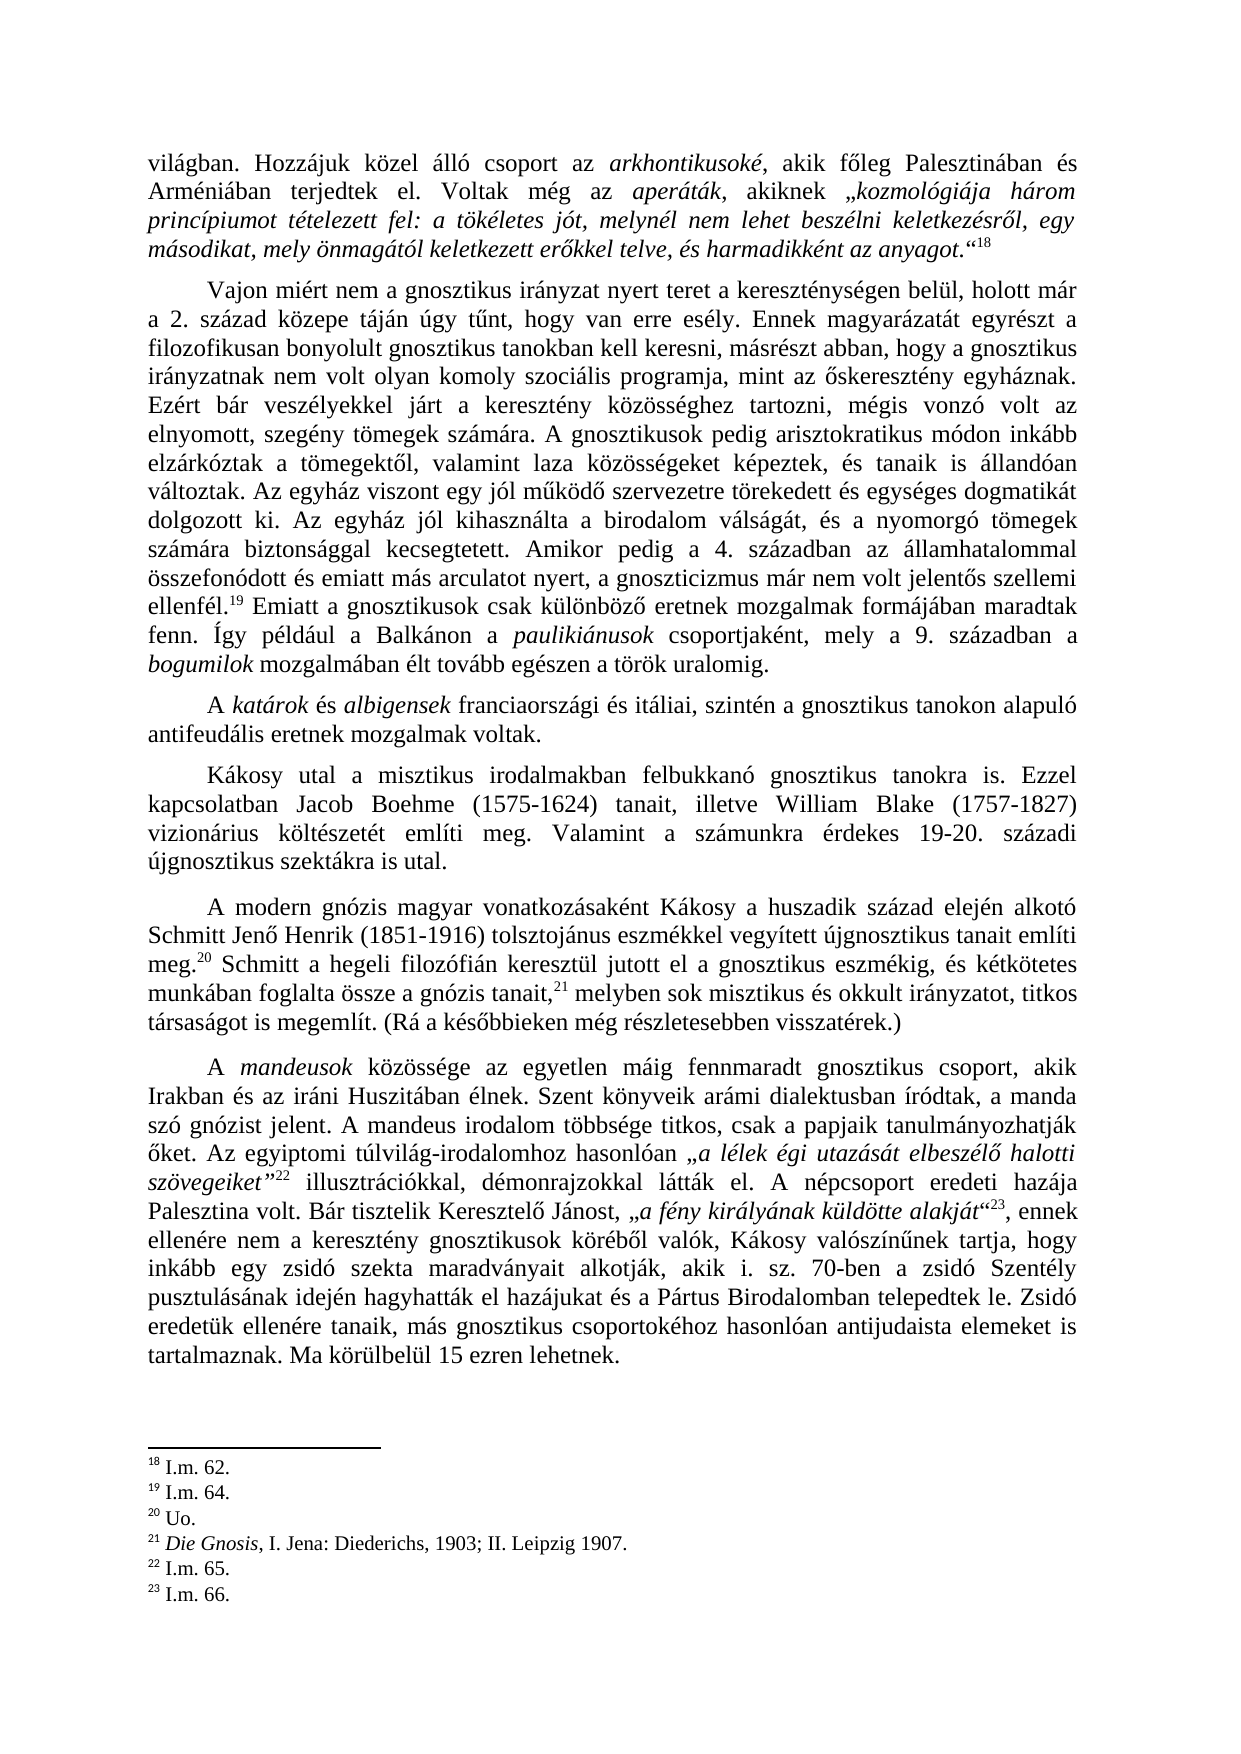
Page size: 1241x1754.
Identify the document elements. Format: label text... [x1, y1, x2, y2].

text A mandeusok közössége az egyetlen máig fennmaradt gnosztikus csoport, akik Irakban és az iráni Huszitában élnek. Szent könyveik arámi dialektusban íródtak, a manda szó gnózist jelent. A mandeus irodalom többsége titkos, csak a papjaik tanulmányozhatják őket. Az egyiptomi túlvilág-irodalomhoz hasonlóan „a lélek égi utazását elbeszélő halotti szövegeiket” illusztrációkkal, démonrajzokkal látták el. A népcsoport eredeti hazája Palesztina volt. Bár tisztelik Keresztelő Jánost, „a fény királyának küldötte alakját“, ennek ellenére nem a keresztény gnosztikusok köréből valók, Kákosy valószínűnek tartja, hogy inkább egy zsidó szekta maradványait alkotják, akik i. sz. 70-ben a zsidó Szentély pusztulásának idején hagyhatták el hazájukat és a Pártus Birodalomban telepedtek le. Zsidó eredetük ellenére tanaik, más gnosztikus csoportokéhoz hasonlóan antijudaista elemeket is tartalmaznak. Ma körülbelül 15 ezren lehetnek. [148, 1052, 1078, 1368]
text Kákosy utal a misztikus irodalmakban felbukkanó gnosztikus tanokra is. Ezzel kapcsolatban Jacob Boehme (1575-1624) tanait, illetve William Blake (1757-1827) vizionárius költészetét említi meg. Valamint a számunkra érdekes 19-20. századi újgnosztikus szektákra is utal. [148, 760, 1078, 875]
text Vajon miért nem a gnosztikus irányzat nyert teret a kereszténységen belül, holott már a 2. század közepe táján úgy tűnt, hogy van erre esély. Ennek magyarázatát egyrészt a filozofikusan bonyolult gnosztikus tanokban kell keresni, másrészt abban, hogy a gnosztikus irányzatnak nem volt olyan komoly szociális programja, mint az őskeresztény egyháznak. Ezért bár veszélyekkel járt a keresztény közösséghez tartozni, mégis vonzó volt az elnyomott, szegény tömegek számára. A gnosztikusok pedig arisztokratikus módon inkább elzárkóztak a tömegektől, valamint laza közösségeket képeztek, és tanaik is állandóan változtak. Az egyház viszont egy jól működő szervezetre törekedett és egységes dogmatikát dolgozott ki. Az egyház jól kihasználta a birodalom válságát, és a nyomorgó tömegek számára biztonsággal kecsegtetett. Amikor pedig a 4. században az államhatalommal összefonódott és emiatt más arculatot nyert, a gnoszticizmus már nem volt jelentős szellemi ellenfél. Emiatt a gnosztikusok csak különböző eretnek mozgalmak formájában maradtak fenn. Így például a Balkánon a paulikiánusok csoportjaként, mely a 9. században a bogumilok mozgalmában élt tovább egészen a török uralomig. [148, 275, 1078, 678]
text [148, 148, 1078, 263]
text A katárok és albigensek franciaországi és itáliai, szintén a gnosztikus tanokon alapuló antifeudális eretnek mozgalmak voltak. [148, 690, 1078, 748]
text A modern gnózis magyar vonatkozásaként Kákosy a huszadik század elején alkotó Schmitt Jenő Henrik (1851-1916) tolsztojánus eszmékkel vegyített újgnosztikus tanait említi meg. Schmitt a hegeli filozófián keresztül jutott el a gnosztikus eszmékig, és kétkötetes munkában foglalta össze a gnózis tanait, melyben sok misztikus és okkult irányzatot, titkos társaságot is megemlít. (Rá a későbbieken még részletesebben visszatérek.) [148, 892, 1078, 1036]
